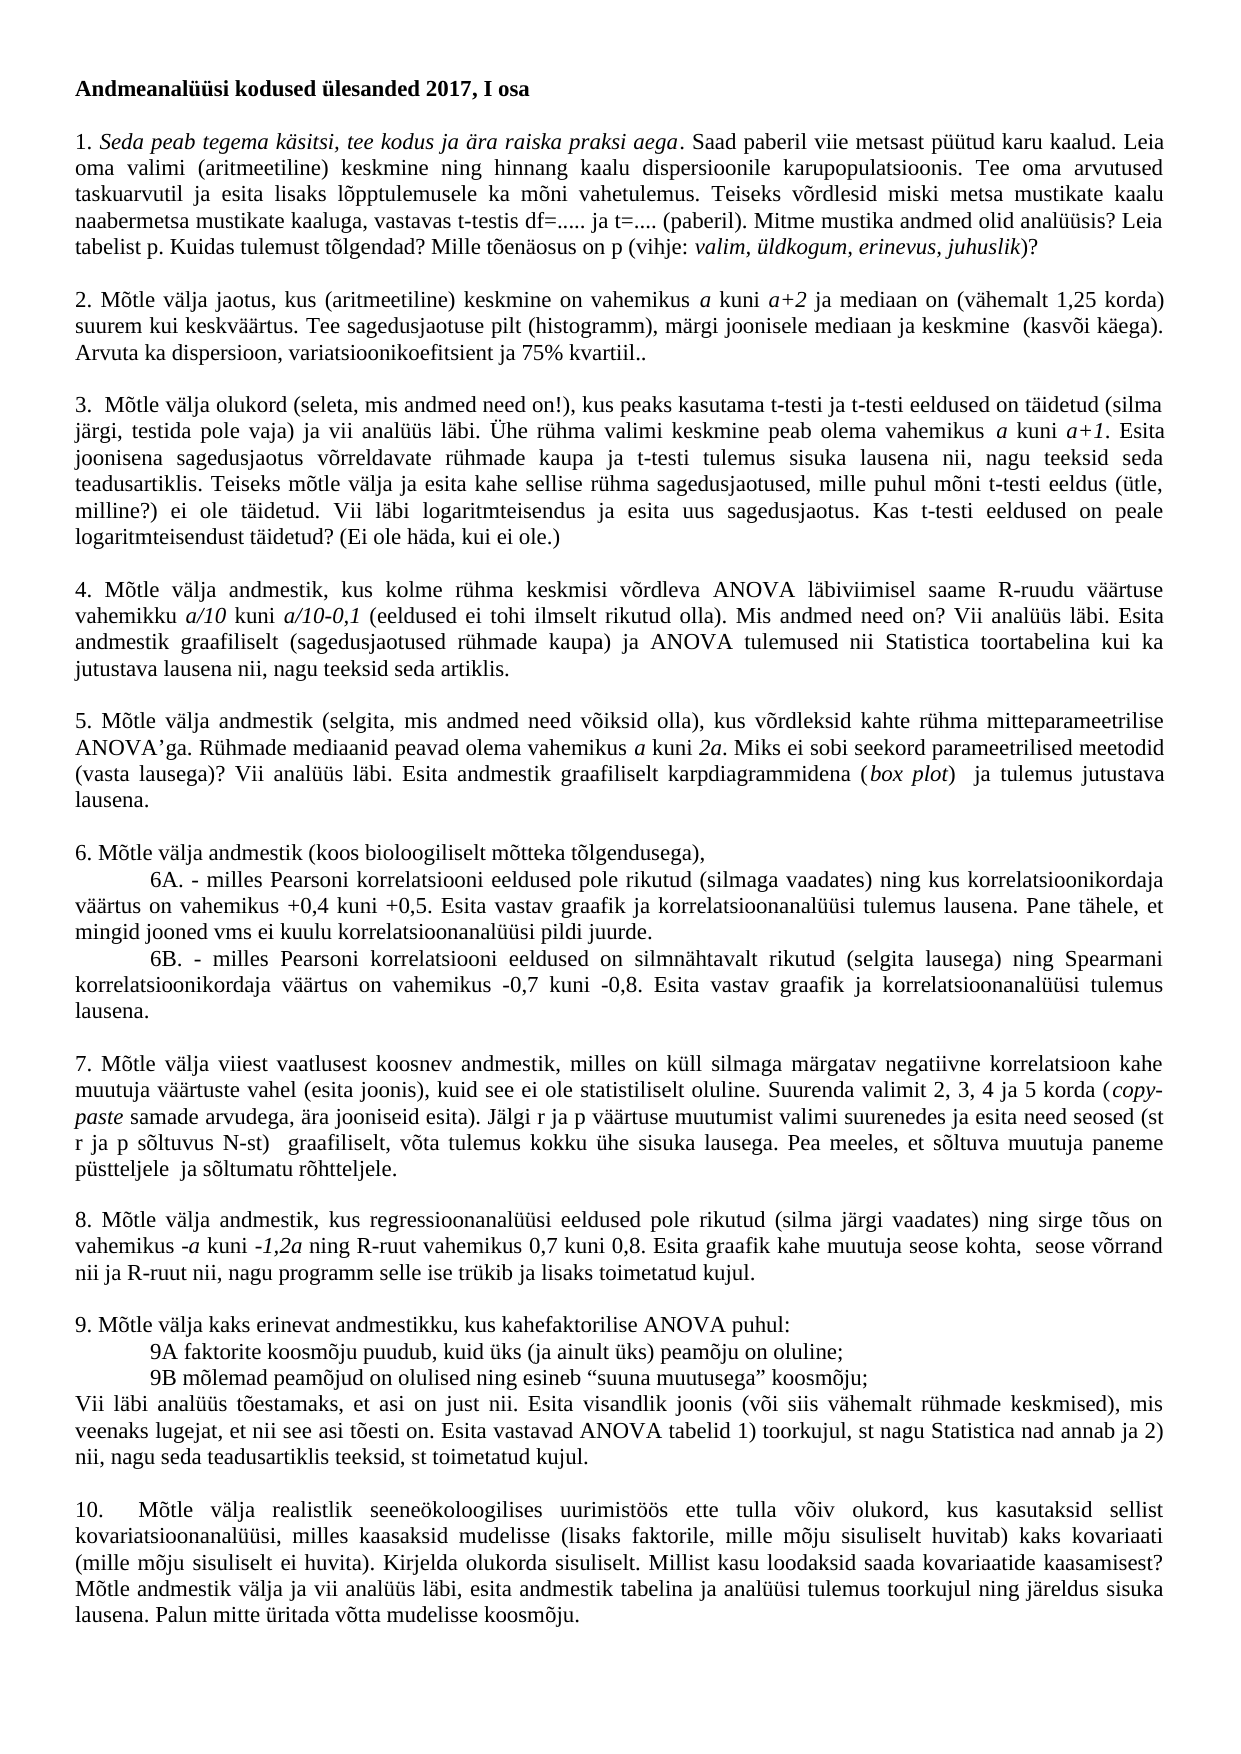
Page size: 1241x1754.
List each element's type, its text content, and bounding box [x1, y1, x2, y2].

text 9A faktorite koosmõju puudub, kuid üks (ja ainult üks) peamõju on oluline; [75, 1338, 1165, 1364]
text 5. Mõtle välja andmestik (selgita, mis andmed need võiksid olla), kus võrdleksid kahte rühma mitteparameetrilise ANOVA’ga. Rühmade mediaanid peavad olema vahemikus a kuni 2a. Miks ei sobi seekord parameetrilised meetodid (vasta lausega)? Vii analüüs läbi. Esita andmestik graafiliselt karpdiagrammidena (box plot) ja tulemus jutustava lausena. [75, 707, 1165, 813]
text 8. Mõtle välja andmestik, kus regressioonanalüüsi eeldused pole rikutud (silma järgi vaadates) ning sirge tõus on vahemikus -a kuni -1,2a ning R-ruut vahemikus 0,7 kuni 0,8. Esita graafik kahe muutuja seose kohta, seose võrrand nii ja R-ruut nii, nagu programm selle ise trükib ja lisaks toimetatud kujul. [75, 1206, 1165, 1285]
text 6B. - milles Pearsoni korrelatsiooni eeldused on silmnähtavalt rikutud (selgita lausega) ning Spearmani korrelatsioonikordaja väärtus on vahemikus -0,7 kuni -0,8. Esita vastav graafik ja korrelatsioonanalüüsi tulemus lausena. [75, 945, 1165, 1024]
text 2. Mõtle välja jaotus, kus (aritmeetiline) keskmine on vahemikus a kuni a+2 ja mediaan on (vähemalt 1,25 korda) suurem kui keskväärtus. Tee sagedusjaotuse pilt (histogramm), märgi joonisele mediaan ja keskmine (kasvõi käega). Arvuta ka dispersioon, variatsioonikoefitsient ja 75% kvartiil.. [75, 286, 1165, 365]
text 1. Seda peab tegema käsitsi, tee kodus ja ära raiska praksi aega. Saad paberil viie metsast püütud karu kaalud. Leia oma valimi (aritmeetiline) keskmine ning hinnang kaalu dispersioonile karupopulatsioonis. Tee oma arvutused taskuarvutil ja esita lisaks lõpptulemusele ka mõni vahetulemus. Teiseks võrdlesid miski metsa mustikate kaalu naabermetsa mustikate kaaluga, vastavas t-testis df=..... ja t=.... (paberil). Mitme mustika andmed olid analüüsis? Leia tabelist p. Kuidas tulemust tõlgendad? Mille tõenäosus on p (vihje: valim, üldkogum, erinevus, juhuslik)? [75, 128, 1165, 259]
subtitle Andmeanalüüsi kodused ülesanded 2017, I osa [75, 75, 1165, 101]
text 10. Mõtle välja realistlik seeneökoloogilises uurimistöös ette tulla võiv olukord, kus kasutaksid sellist kovariatsioonanalüüsi, milles kaasaksid mudelisse (lisaks faktorile, mille mõju sisuliselt huvitab) kaks kovariaati (mille mõju sisuliselt ei huvita). Kirjelda olukorda sisuliselt. Millist kasu loodaksid saada kovariaatide kaasamisest? Mõtle andmestik välja ja vii analüüs läbi, esita andmestik tabelina ja analüüsi tulemus toorkujul ning järeldus sisuka lausena. Palun mitte üritada võtta mudelisse koosmõju. [75, 1496, 1165, 1628]
text 6. Mõtle välja andmestik (koos bioloogiliselt mõtteka tõlgendusega), [75, 839, 1165, 866]
text 6A. - milles Pearsoni korrelatsiooni eeldused pole rikutud (silmaga vaadates) ning kus korrelatsioonikordaja väärtus on vahemikus +0,4 kuni +0,5. Esita vastav graafik ja korrelatsioonanalüüsi tulemus lausena. Pane tähele, et mingid jooned vms ei kuulu korrelatsioonanalüüsi pildi juurde. [75, 866, 1165, 945]
text 9B mõlemad peamõjud on olulised ning esineb “suuna muutusega” koosmõju; [75, 1364, 1165, 1390]
text 4. Mõtle välja andmestik, kus kolme rühma keskmisi võrdleva ANOVA läbiviimisel saame R-ruudu väärtuse vahemikku a/10 kuni a/10-0,1 (eeldused ei tohi ilmselt rikutud olla). Mis andmed need on? Vii analüüs läbi. Esita andmestik graafiliselt (sagedusjaotused rühmade kaupa) ja ANOVA tulemused nii Statistica toortabelina kui ka jutustava lausena nii, nagu teeksid seda artiklis. [75, 576, 1165, 681]
text Vii läbi analüüs tõestamaks, et asi on just nii. Esita visandlik joonis (või siis vähemalt rühmade keskmised), mis veenaks lugejat, et nii see asi tõesti on. Esita vastavad ANOVA tabelid 1) toorkujul, st nagu Statistica nad annab ja 2) nii, nagu seda teadusartiklis teeksid, st toimetatud kujul. [75, 1390, 1165, 1469]
text 3. Mõtle välja olukord (seleta, mis andmed need on!), kus peaks kasutama t-testi ja t-testi eeldused on täidetud (silma järgi, testida pole vaja) ja vii analüüs läbi. Ühe rühma valimi keskmine peab olema vahemikus a kuni a+1. Esita joonisena sagedusjaotus võrreldavate rühmade kaupa ja t-testi tulemus sisuka lausena nii, nagu teeksid seda teadusartiklis. Teiseks mõtle välja ja esita kahe sellise rühma sagedusjaotused, mille puhul mõni t-testi eeldus (ütle, milline?) ei ole täidetud. Vii läbi logaritmteisendus ja esita uus sagedusjaotus. Kas t-testi eeldused on peale logaritmteisendust täidetud? (Ei ole häda, kui ei ole.) [75, 391, 1165, 549]
text 7. Mõtle välja viiest vaatlusest koosnev andmestik, milles on küll silmaga märgatav negatiivne korrelatsioon kahe muutuja väärtuste vahel (esita joonis), kuid see ei ole statistiliselt oluline. Suurenda valimit 2, 3, 4 ja 5 korda (copy-paste samade arvudega, ära jooniseid esita). Jälgi r ja p väärtuse muutumist valimi suurenedes ja esita need seosed (st r ja p sõltuvus N-st) graafiliselt, võta tulemus kokku ühe sisuka lausega. Pea meeles, et sõltuva muutuja paneme püstteljele ja sõltumatu rõhtteljele. [75, 1050, 1165, 1182]
text 9. Mõtle välja kaks erinevat andmestikku, kus kahefaktorilise ANOVA puhul: [75, 1311, 1165, 1338]
